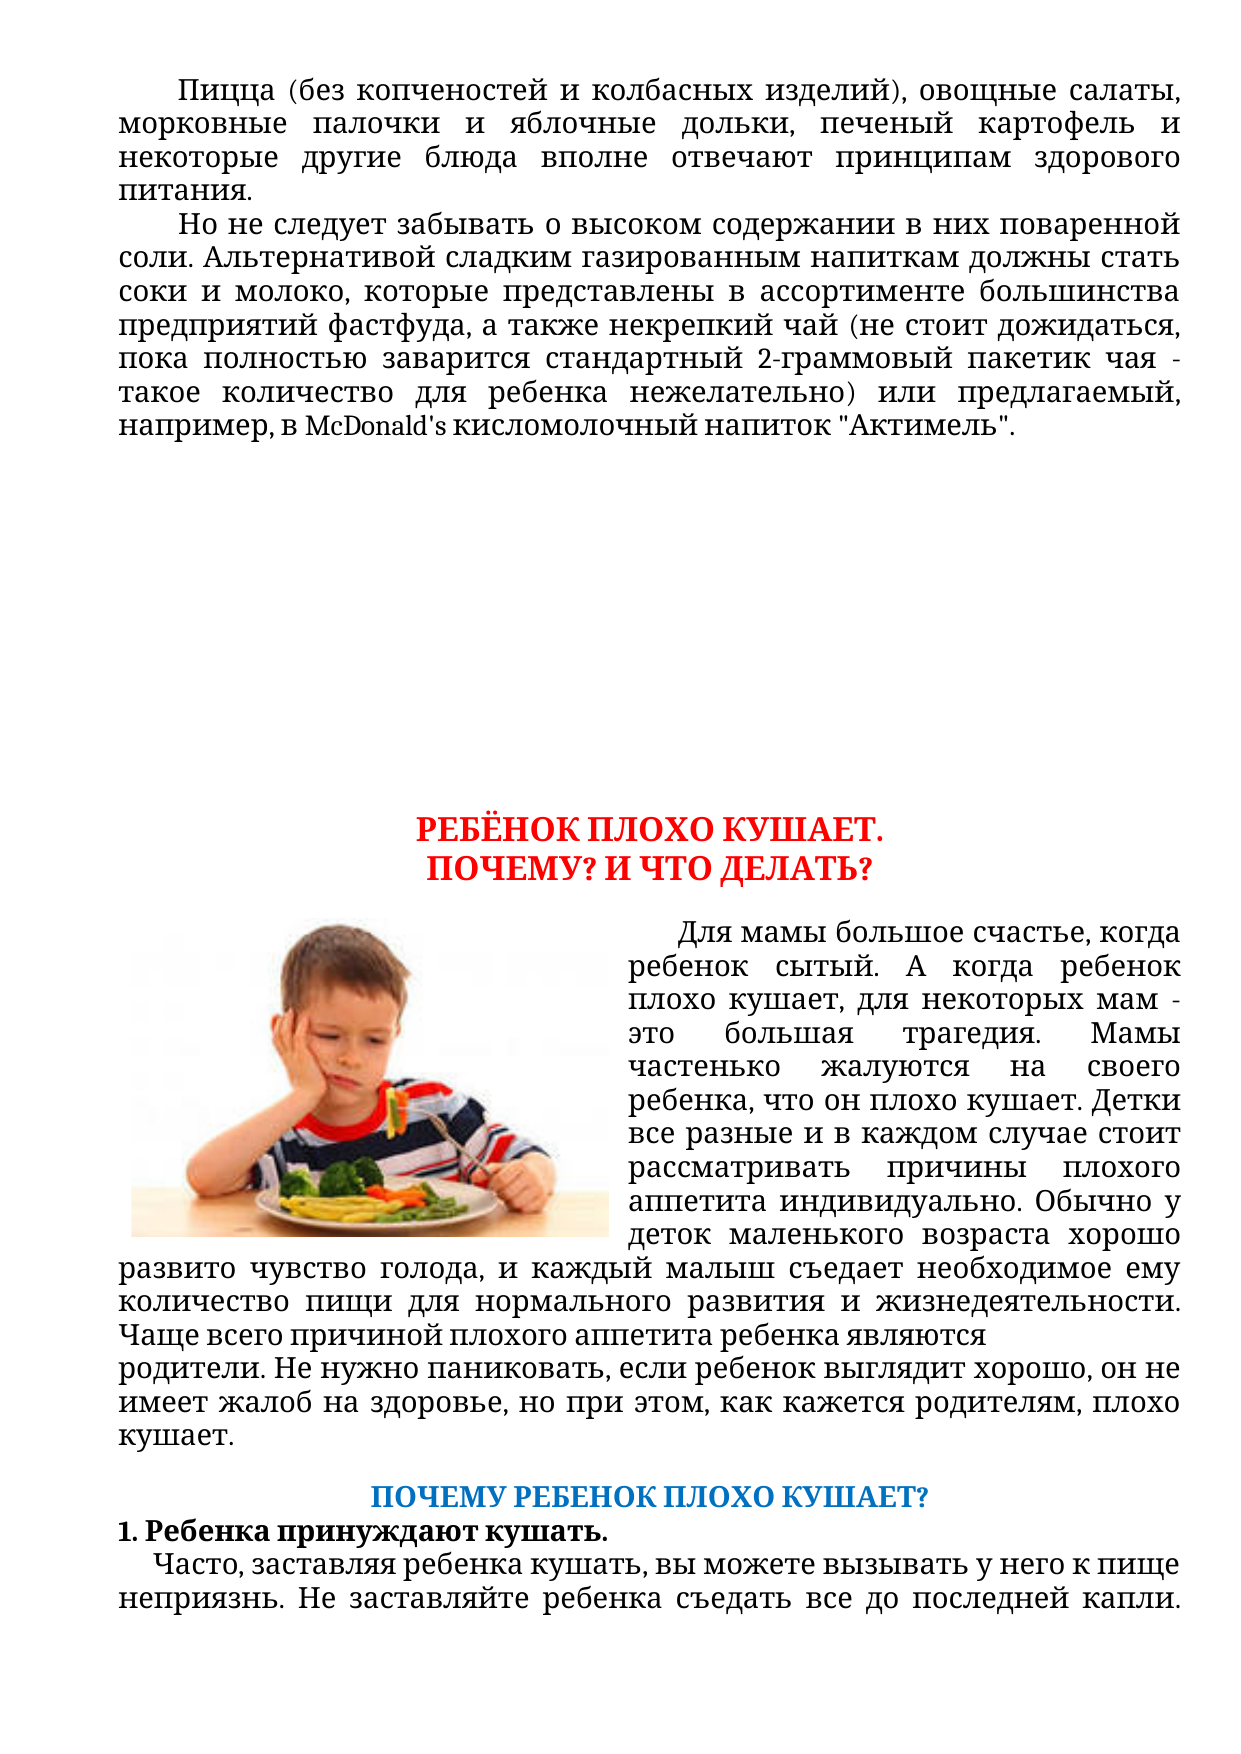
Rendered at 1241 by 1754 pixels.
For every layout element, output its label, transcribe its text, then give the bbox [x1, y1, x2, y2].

text 1. Ребенка принуждают кушать. [118, 1515, 1181, 1548]
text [118, 1548, 1181, 1615]
text РЕБЁНОК ПЛОХО КУШАЕТ. [118, 812, 1181, 850]
text ПОЧЕМУ? И ЧТО ДЕЛАТЬ? [118, 850, 1181, 888]
text Пицца (без копченостей и колбасных изделий), овощные салаты, морковные палочки и яблочные дольки, печеный картофель и некоторые другие блюда вполне отвечают принципам здорового питания. [118, 74, 1181, 208]
text родители. Не нужно паниковать, если ребенок выглядит хорошо, он не имеет жалоб на здоровье, но при этом, как кажется родителям, плохо кушает. [118, 1352, 1181, 1453]
text Но не следует забывать о высоком содержании в них поваренной соли. Альтернативой сладким газированным напиткам должны стать соки и молоко, которые представлены в ассортименте большинства предприятий фастфуда, а также некрепкий чай (не стоит дожидаться, пока полностью заварится стандартный 2-граммовый пакетик чая - такое количество для ребенка нежелательно) или предлагаемый, например, в McDonald's кисломолочный напиток "Актимель". [118, 208, 1181, 443]
text ПОЧЕМУ РЕБЕНОК ПЛОХО КУШАЕТ? [118, 1481, 1181, 1515]
picture [131, 918, 609, 1237]
